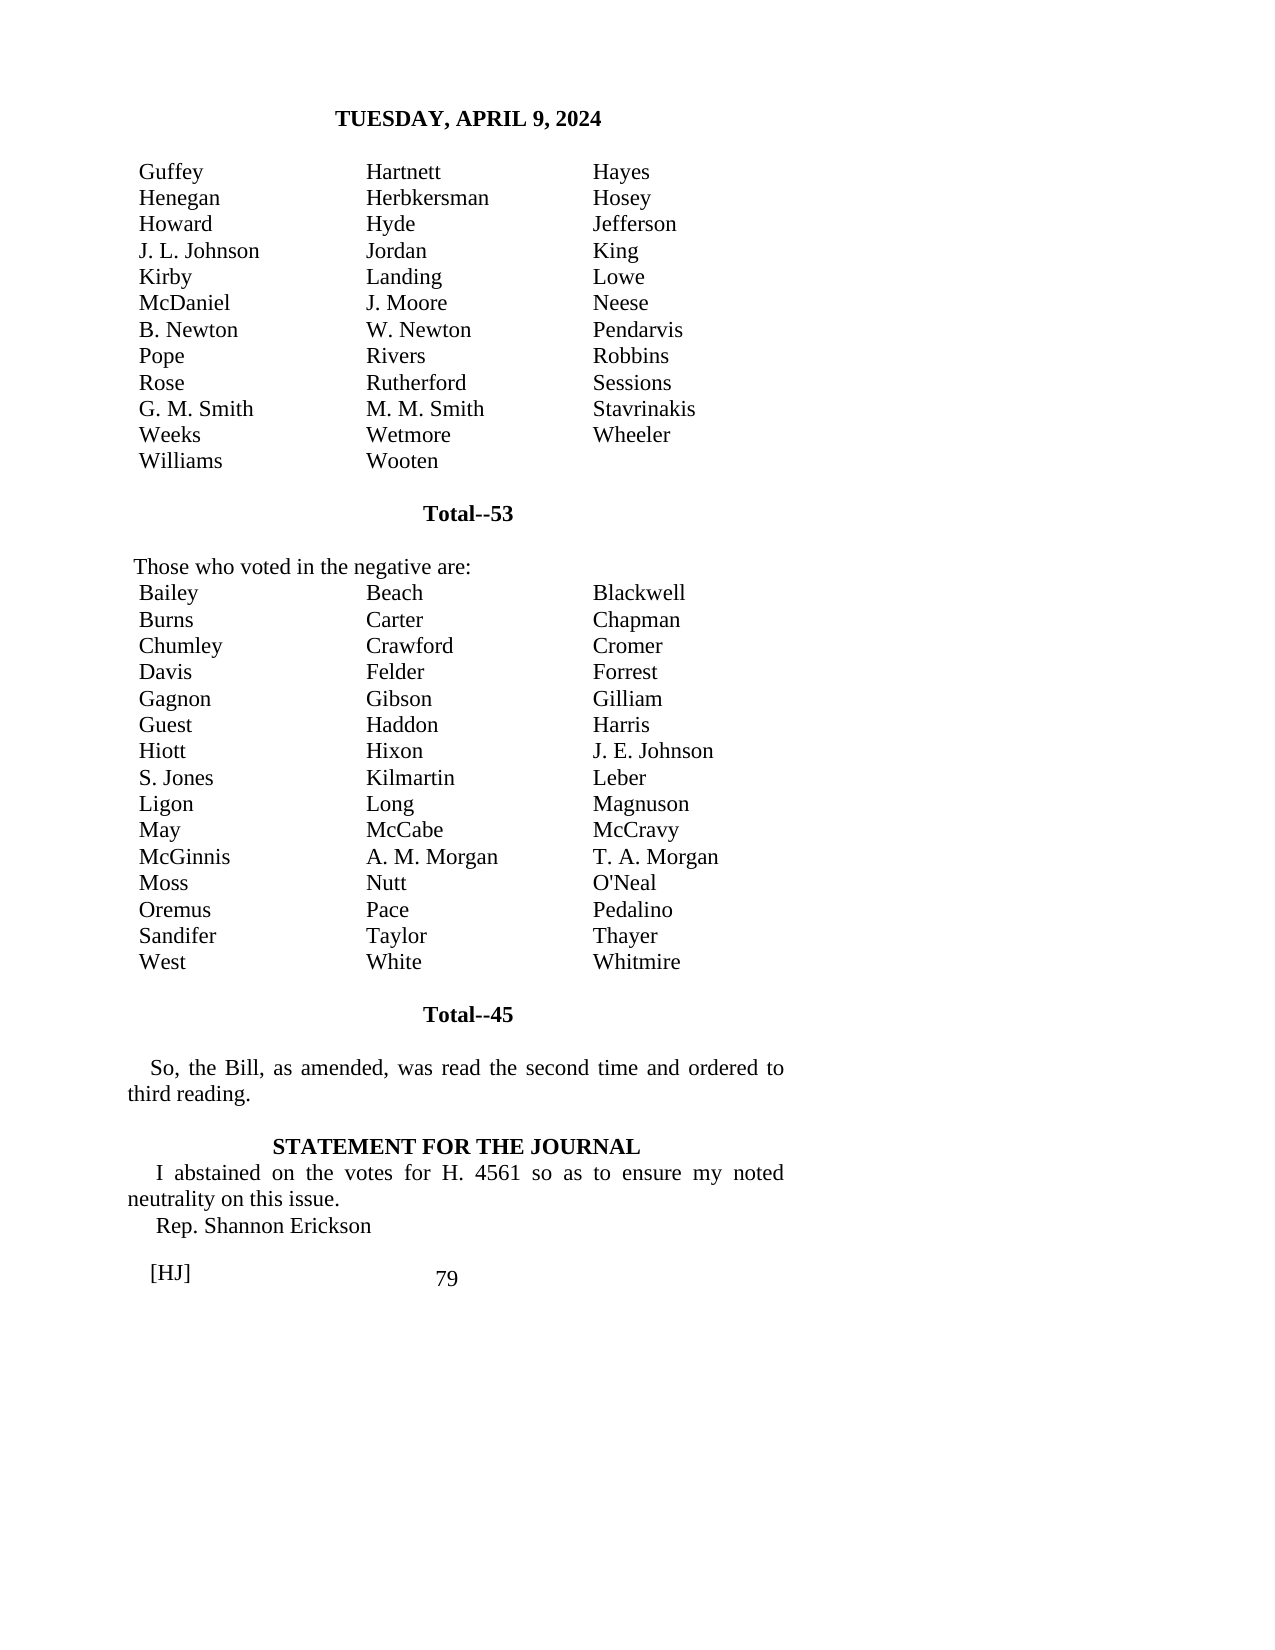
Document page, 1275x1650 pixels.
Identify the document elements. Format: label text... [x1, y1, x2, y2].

text So, the Bill, as amended, was read the second time and ordered to third reading. [127, 1054, 786, 1106]
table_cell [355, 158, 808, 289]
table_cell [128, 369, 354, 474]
text Those who voted in the negative are: [127, 553, 786, 579]
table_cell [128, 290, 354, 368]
text Rep. Shannon Erickson [127, 1212, 786, 1238]
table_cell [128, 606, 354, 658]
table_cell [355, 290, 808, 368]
text I abstained on the votes for H. 4561 so as to ensure my noted neutrality on this issue. [127, 1159, 786, 1212]
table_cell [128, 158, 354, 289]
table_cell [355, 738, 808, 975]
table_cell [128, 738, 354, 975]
text Total--45 [127, 1001, 786, 1027]
text Total--53 [127, 500, 786, 527]
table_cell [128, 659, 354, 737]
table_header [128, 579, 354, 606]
text STATEMENT FOR THE JOURNAL [127, 1133, 786, 1159]
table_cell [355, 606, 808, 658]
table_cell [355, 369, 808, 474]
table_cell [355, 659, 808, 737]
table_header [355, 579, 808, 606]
